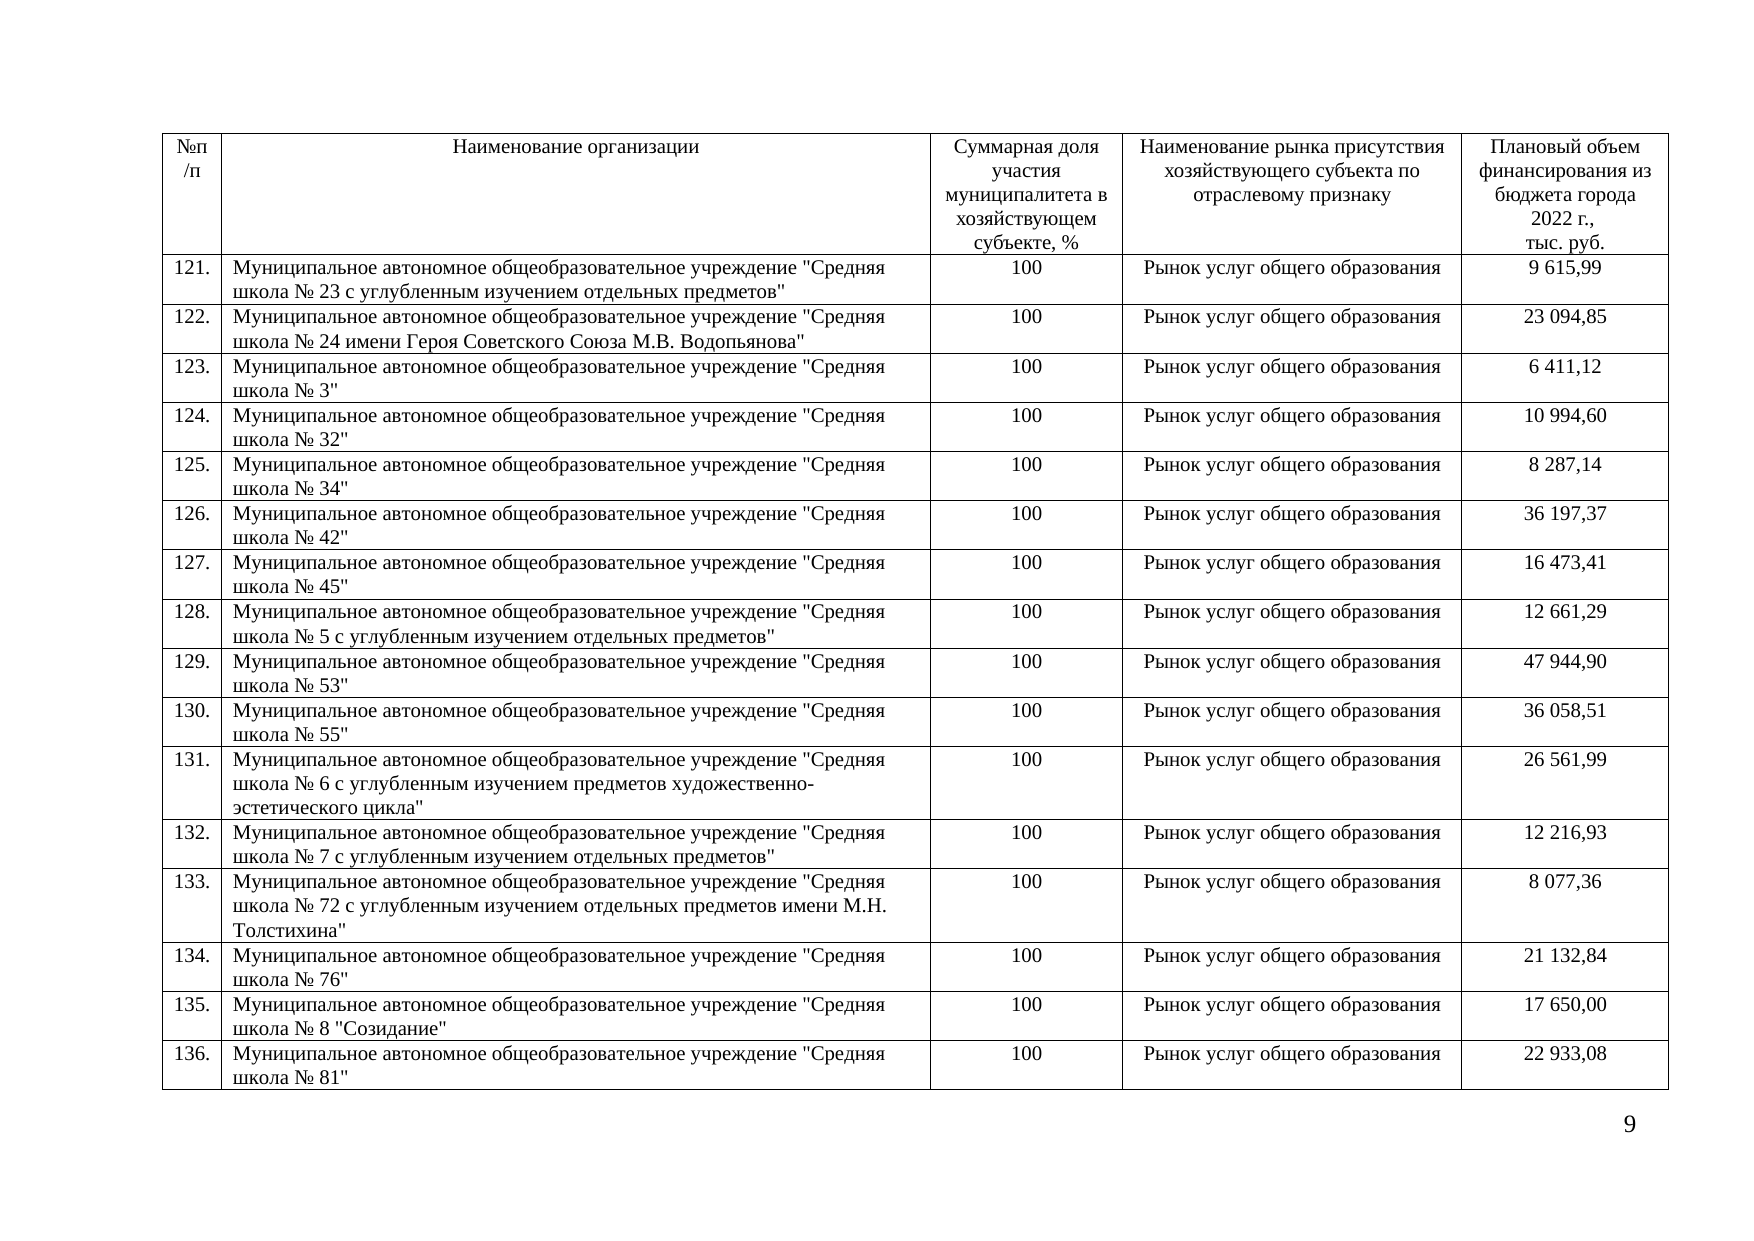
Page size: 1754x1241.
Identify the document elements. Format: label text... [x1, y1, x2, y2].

table_cell Рынок услуг общего образования [1123, 869, 1461, 942]
table_cell Муниципальное автономное общеобразовательное учреждение "Средняя школа № 55" [222, 698, 930, 746]
table_cell Рынок услуг общего образования [1123, 501, 1461, 549]
table_cell 36 197,37 [1462, 501, 1668, 549]
table_cell Рынок услуг общего образования [1123, 698, 1461, 746]
table_cell [163, 501, 221, 549]
table_cell Муниципальное автономное общеобразовательное учреждение "Средняя школа № 72 с углубленным изучением отдельных предметов имени М.Н. Толстихина" [222, 869, 930, 942]
table_cell Рынок услуг общего образования [1123, 354, 1461, 402]
table_cell Муниципальное автономное общеобразовательное учреждение "Средняя школа № 45" [222, 550, 930, 598]
table_cell [163, 1041, 221, 1089]
table_cell [163, 452, 221, 500]
table_cell 47 944,90 [1462, 649, 1668, 697]
table_cell [163, 550, 221, 598]
table_header Суммарная доля участия муниципалитета в хозяйствующем субъекте, % [931, 134, 1122, 254]
table_cell Рынок услуг общего образования [1123, 600, 1461, 648]
table_cell [163, 943, 221, 991]
table_header Наименование рынка присутствия хозяйствующего субъекта по отраслевому признаку [1123, 134, 1461, 254]
table_cell Муниципальное автономное общеобразовательное учреждение "Средняя школа № 5 с углубленным изучением отдельных предметов" [222, 600, 930, 648]
table_cell Муниципальное автономное общеобразовательное учреждение "Средняя школа № 24 имени Героя Советского Союза М.В. Водопьянова" [222, 305, 930, 353]
table_cell 8 077,36 [1462, 869, 1668, 942]
table_cell 12 661,29 [1462, 600, 1668, 648]
table_cell 21 132,84 [1462, 943, 1668, 991]
table_cell 23 094,85 [1462, 305, 1668, 353]
table_cell Рынок услуг общего образования [1123, 305, 1461, 353]
table_cell [163, 649, 221, 697]
table_cell 12 216,93 [1462, 820, 1668, 868]
table_cell [163, 992, 221, 1040]
table_cell 10 994,60 [1462, 403, 1668, 451]
table_cell Рынок услуг общего образования [1123, 747, 1461, 819]
table_cell 100 [931, 943, 1122, 991]
table_cell 100 [931, 992, 1122, 1040]
table_cell 100 [931, 501, 1122, 549]
table_cell [163, 354, 221, 402]
table_header Плановый объем финансирования из бюджета города 2022 г., тыс. руб. [1462, 134, 1668, 254]
table_cell 100 [931, 600, 1122, 648]
table_cell 100 [931, 354, 1122, 402]
table_cell [163, 600, 221, 648]
table_cell Рынок услуг общего образования [1123, 1041, 1461, 1089]
table_header Наименование организации [222, 134, 930, 254]
table_cell Муниципальное автономное общеобразовательное учреждение "Средняя школа № 76" [222, 943, 930, 991]
table_cell 9 615,99 [1462, 255, 1668, 303]
table_cell Рынок услуг общего образования [1123, 992, 1461, 1040]
table_cell 100 [931, 747, 1122, 819]
table_cell Рынок услуг общего образования [1123, 943, 1461, 991]
table_cell 100 [931, 305, 1122, 353]
table_cell 100 [931, 403, 1122, 451]
table_cell 17 650,00 [1462, 992, 1668, 1040]
table_cell Муниципальное автономное общеобразовательное учреждение "Средняя школа № 32" [222, 403, 930, 451]
table_cell 100 [931, 649, 1122, 697]
table_cell 100 [931, 820, 1122, 868]
table_cell 8 287,14 [1462, 452, 1668, 500]
table_cell Рынок услуг общего образования [1123, 649, 1461, 697]
table_cell Муниципальное автономное общеобразовательное учреждение "Средняя школа № 42" [222, 501, 930, 549]
table_cell 26 561,99 [1462, 747, 1668, 819]
table_cell Муниципальное автономное общеобразовательное учреждение "Средняя школа № 6 с углубленным изучением предметов художественно-эстетического цикла" [222, 747, 930, 819]
table_cell Рынок услуг общего образования [1123, 550, 1461, 598]
table_cell Муниципальное автономное общеобразовательное учреждение "Средняя школа № 3" [222, 354, 930, 402]
table_cell Рынок услуг общего образования [1123, 820, 1461, 868]
table_cell Рынок услуг общего образования [1123, 452, 1461, 500]
table_cell Муниципальное автономное общеобразовательное учреждение "Средняя школа № 81" [222, 1041, 930, 1089]
table_cell 100 [931, 550, 1122, 598]
table_cell Рынок услуг общего образования [1123, 255, 1461, 303]
table_cell [163, 255, 221, 303]
table_cell 100 [931, 1041, 1122, 1089]
table_cell 22 933,08 [1462, 1041, 1668, 1089]
table_cell Муниципальное автономное общеобразовательное учреждение "Средняя школа № 53" [222, 649, 930, 697]
table_cell Рынок услуг общего образования [1123, 403, 1461, 451]
table_cell 100 [931, 255, 1122, 303]
table_header №п/п [163, 134, 221, 254]
table_cell Муниципальное автономное общеобразовательное учреждение "Средняя школа № 23 с углубленным изучением отдельных предметов" [222, 255, 930, 303]
table_cell 6 411,12 [1462, 354, 1668, 402]
table_cell Муниципальное автономное общеобразовательное учреждение "Средняя школа № 8 "Созидание" [222, 992, 930, 1040]
table_cell [163, 820, 221, 868]
table_cell 16 473,41 [1462, 550, 1668, 598]
table_cell Муниципальное автономное общеобразовательное учреждение "Средняя школа № 7 с углубленным изучением отдельных предметов" [222, 820, 930, 868]
table_cell [163, 403, 221, 451]
table_cell 100 [931, 698, 1122, 746]
table_cell [163, 698, 221, 746]
table_cell Муниципальное автономное общеобразовательное учреждение "Средняя школа № 34" [222, 452, 930, 500]
table_cell [163, 747, 221, 819]
table_cell [163, 305, 221, 353]
table_cell 36 058,51 [1462, 698, 1668, 746]
table_cell [163, 869, 221, 942]
table_cell 100 [931, 869, 1122, 942]
table_cell 100 [931, 452, 1122, 500]
